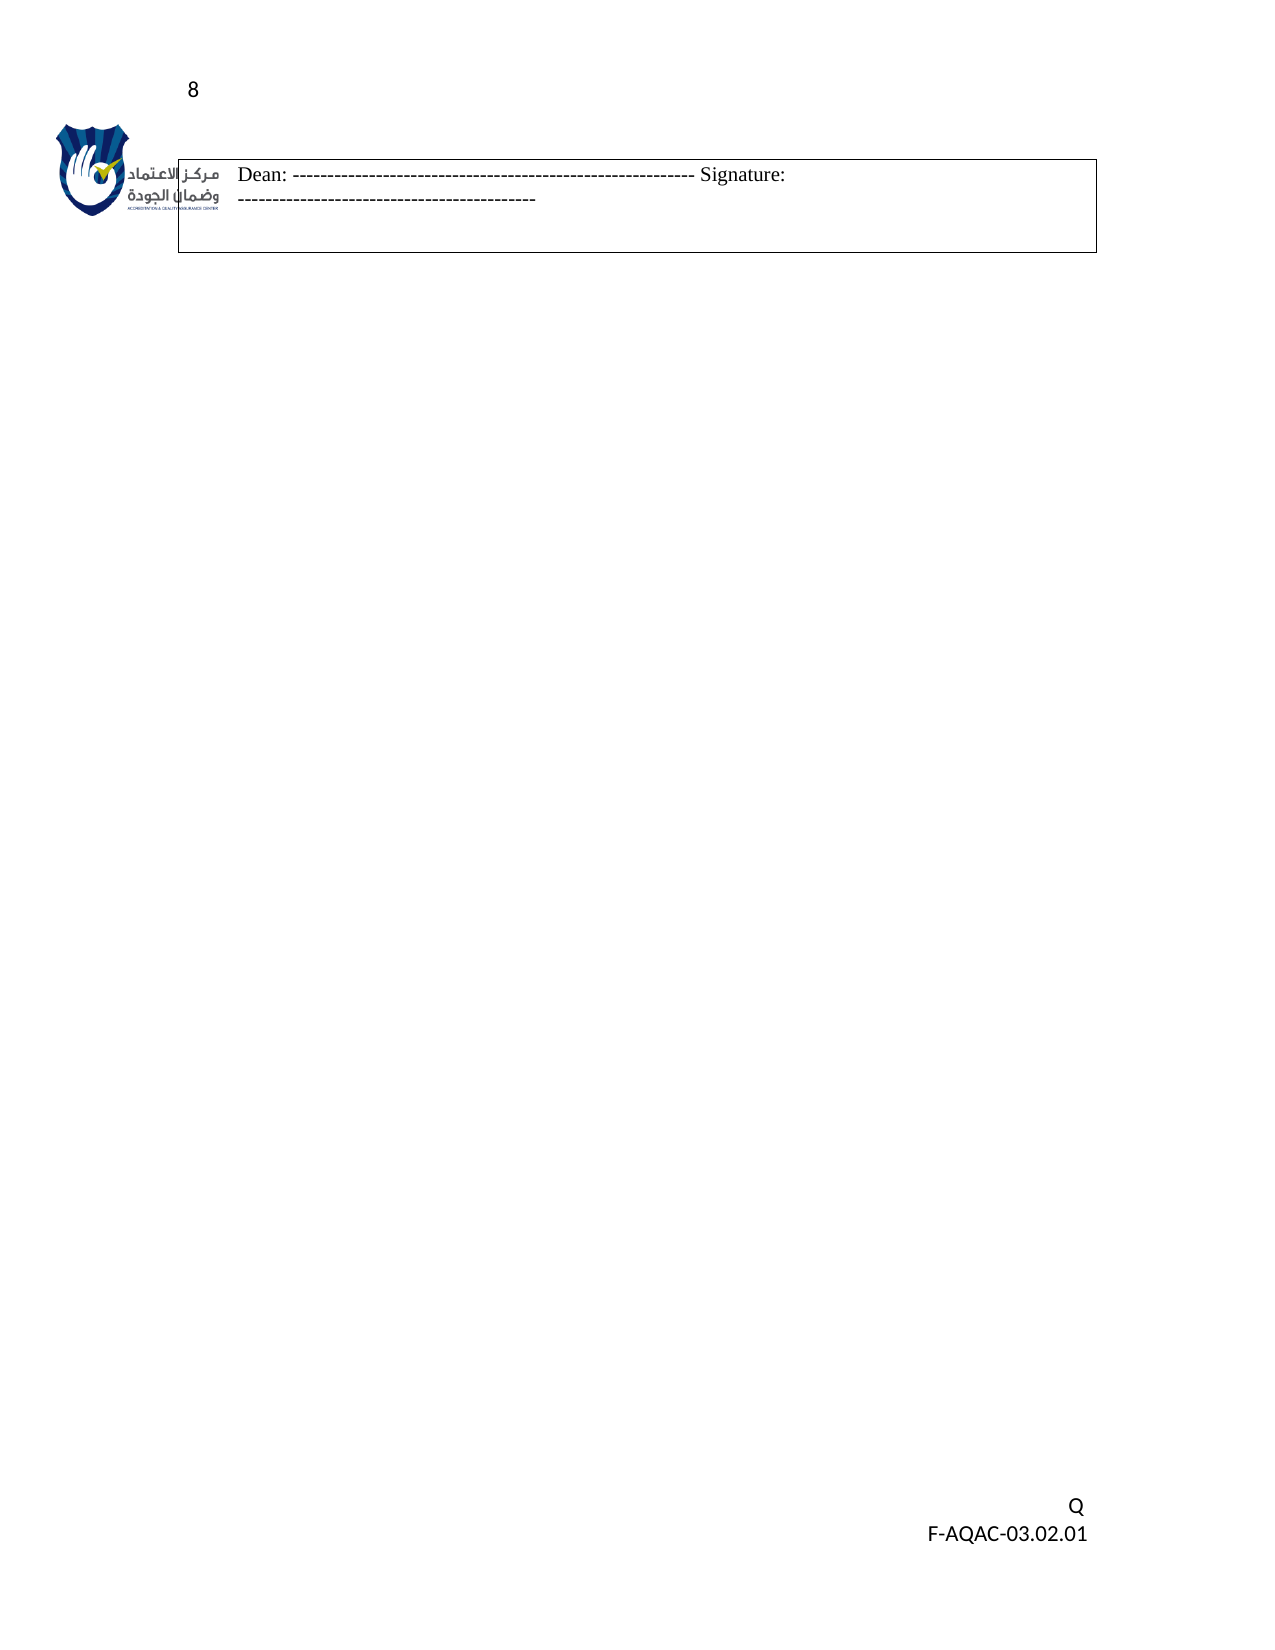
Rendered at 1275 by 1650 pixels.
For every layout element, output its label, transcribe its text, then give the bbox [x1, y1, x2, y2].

text Dean: ---------------------------------------------------------- Signature: ------------------------------------------- [179, 160, 1096, 252]
picture [56, 124, 219, 216]
